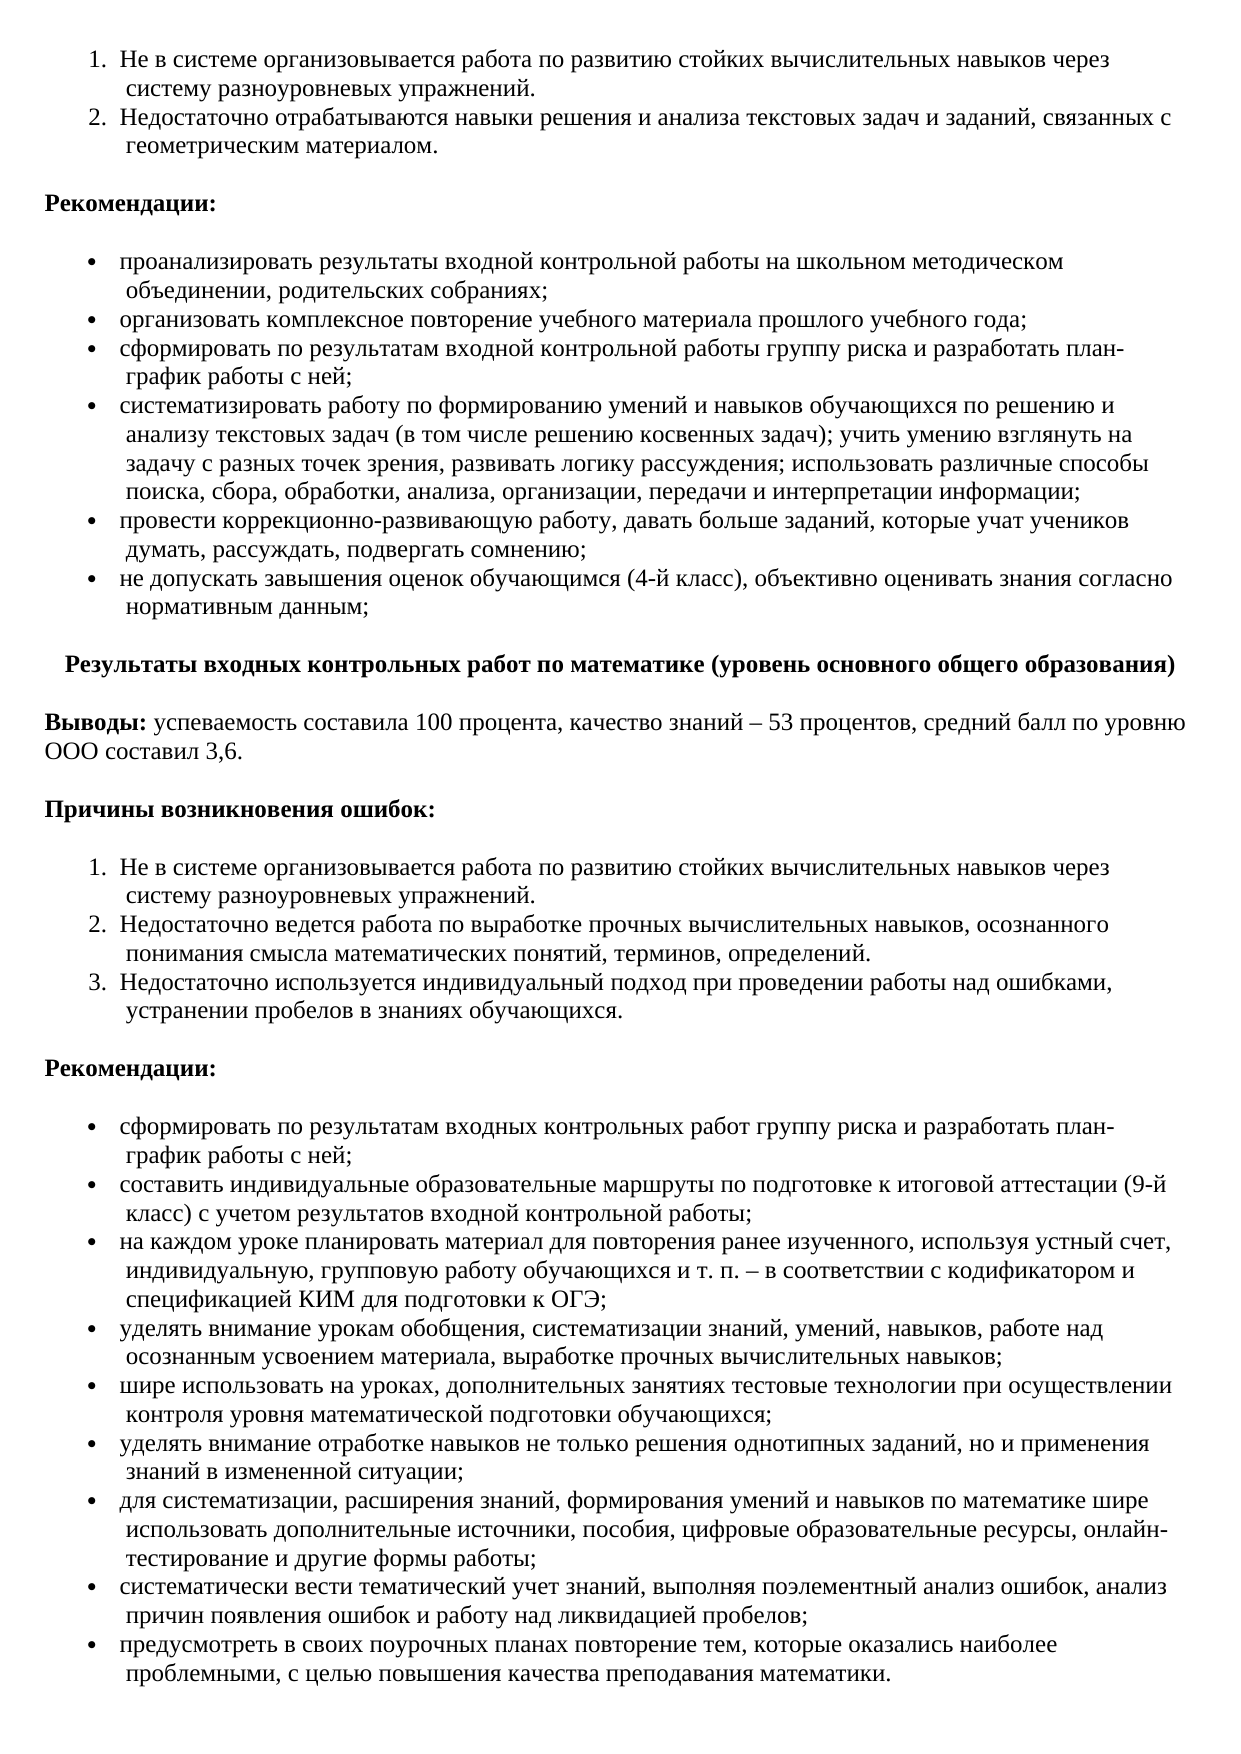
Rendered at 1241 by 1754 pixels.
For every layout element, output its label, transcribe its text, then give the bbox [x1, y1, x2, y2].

text Рекомендации: [44, 1227, 1196, 1256]
text Выводы: успеваемость составила 100 процента, качество знаний – 53 процентов, средний балл по уровню ООО составил 3,6. [44, 852, 1196, 909]
list организовать комплексное повторение учебного материала прошлого учебного года; [88, 448, 1177, 477]
list Недостаточно используется индивидуальный подход при проведении работы над ошибками, устранении пробелов в знаниях обучающихся. [88, 1141, 1177, 1198]
list уделять внимание отработке навыков не только решения однотипных заданий, но и применения знаний в измененной ситуации; [88, 1601, 1177, 1659]
list Не в системе организовывается работа по развитию стойких вычислительных навыков через систему разноуровневых упражнений. [88, 996, 1177, 1054]
list составить индивидуальные образовательные маршруты по подготовке к итоговой аттестации (9-й класс) с учетом результатов входной контрольной работы; [88, 1343, 1177, 1400]
list Не в системе организовывается работа по развитию стойких вычислительных навыков через систему разноуровневых упражнений. [88, 189, 1177, 246]
list уделять внимание урокам обобщения, систематизации знаний, умений, навыков, работе над осознанным усвоением материала, выработке прочных вычислительных навыков; [88, 1486, 1177, 1544]
list на каждом уроке планировать материал для повторения ранее изученного, используя устный счет, индивидуальную, групповую работу обучающихся и т. п. – в соответствии с кодификатором и спецификацией КИМ для подготовки к ОГЭ; [88, 1400, 1177, 1486]
list сформировать по результатам входной контрольной работы группу риска и разработать план-график работы с ней; [88, 477, 1177, 535]
text Результаты входных контрольных работ по математике (уровень основного общего образования) [44, 794, 1196, 823]
text Рекомендации: [44, 333, 1196, 362]
list провести коррекционно-развивающую работу, давать больше заданий, которые учат учеников думать, рассуждать, подвергать сомнению; [88, 650, 1177, 707]
list Недостаточно отрабатываются навыки решения и анализа текстовых задач и заданий, связанных с геометрическим материалом. [88, 246, 1177, 304]
list проанализировать результаты входной контрольной работы на школьном методическом объединении, родительских собраниях; [88, 391, 1177, 448]
list не допускать завышения оценок обучающимся (4-й класс), объективно оценивать знания согласно нормативным данным; [88, 707, 1177, 765]
list сформировать по результатам входных контрольных работ группу риска и разработать план-график работы с ней; [88, 1285, 1177, 1343]
text Причины возникновения ошибок: [44, 131, 1196, 160]
list Недостаточно ведется работа по выработке прочных вычислительных навыков, осознанного понимания смысла математических понятий, терминов, определений. [88, 1054, 1177, 1111]
text Причины возникновения ошибок: [44, 938, 1196, 967]
text Выводы: успеваемость составила 100 процентов, качество знаний – 70 процентов, средний балл по начальной школе составил 4,0. [44, 44, 1196, 102]
list шире использовать на уроках, дополнительных занятиях тестовые технологии при осуществлении контроля уровня математической подготовки обучающихся; [88, 1544, 1177, 1601]
list систематизировать работу по формированию умений и навыков обучающихся по решению и анализу текстовых задач (в том числе решению косвенных задач); учить умению взглянуть на задачу с разных точек зрения, развивать логику рассуждения; использовать различные способы поиска, сбора, обработки, анализа, организации, передачи и интерпретации информации; [88, 535, 1177, 650]
